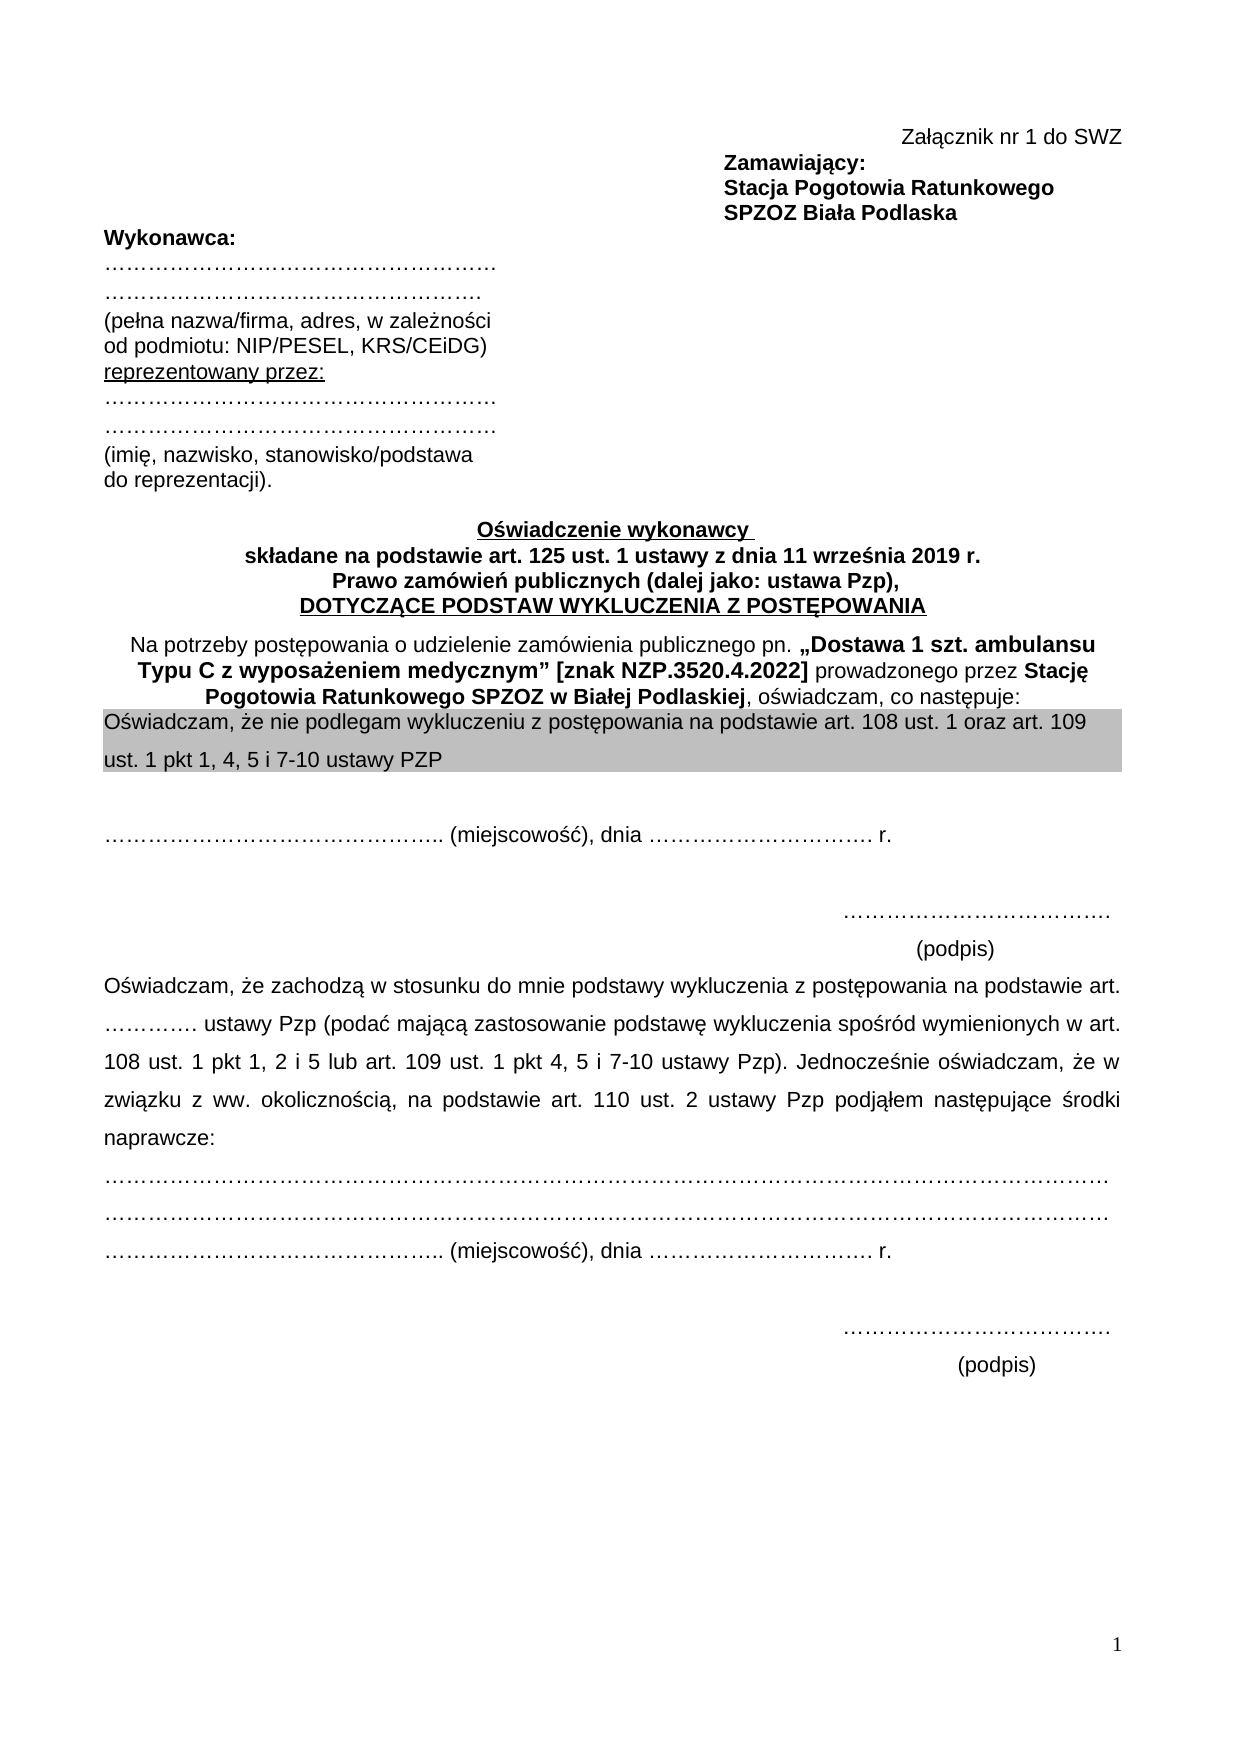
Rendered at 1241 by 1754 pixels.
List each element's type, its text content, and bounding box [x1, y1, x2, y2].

list (podpis) [103, 936, 1122, 961]
text SPZOZ Biała Podlaska [724, 200, 1122, 225]
text (imię, nazwisko, stanowisko/podstawa do reprezentacji). [103, 442, 502, 492]
text ……………………………………………………………………………………………. [103, 250, 502, 304]
text reprezentowany przez: [103, 359, 1122, 384]
text Wykonawca: [103, 225, 1122, 250]
text ……………………………………………………………………………………………… [103, 384, 502, 438]
text (pełna nazwa/firma, adres, w zależności od podmiotu: NIP/PESEL, KRS/CEiDG) [103, 308, 502, 359]
text Na potrzeby postępowania o udzielenie zamówienia publicznego pn. „Dostawa 1 szt. ambulansu Typu C z wyposażeniem medycznym” [znak NZP.3520.4.2022] prowadzonego przez Stację Pogotowia Ratunkowego SPZOZ w Białej Podlaskiej, oświadczam, co następuje: [103, 631, 1122, 709]
text Oświadczam, że nie podlegam wykluczeniu z postępowania na podstawie art. 108 ust. 1 oraz art. 109 ust. 1 pkt 1, 4, 5 i 7-10 ustawy PZP [103, 709, 1122, 772]
list (podpis) [178, 1352, 1122, 1377]
text Zamawiający: [650, 149, 1122, 175]
text Stacja Pogotowia Ratunkowego [724, 175, 1122, 200]
list ………………………………. [768, 1314, 1122, 1339]
text DOTYCZĄCE PODSTAW WYKLUCZENIA Z POSTĘPOWANIA [103, 593, 1122, 618]
text Oświadczenie wykonawcy [103, 517, 1122, 543]
text Załącznik nr 1 do SWZ [103, 124, 1122, 149]
list Oświadczam, że zachodzą w stosunku do mnie podstawy wykluczenia z postępowania na podstawie art. …………. ustawy Pzp (podać mającą zastosowanie podstawę wykluczenia spośród wymienionych w art. 108 ust. 1 pkt 1, 2 i 5 lub art. 109 ust. 1 pkt 4, 5 i 7-10 ustawy Pzp). Jednocześnie oświadczam, że w związku z ww. okolicznością, na podstawie art. 110 ust. 2 ustawy Pzp podjąłem następujące środki naprawcze: …………………………………………………………………………………………………………………………………………………………………………………………………………………………………………………… [103, 973, 1122, 1226]
list ………………………………. [103, 898, 1122, 923]
list ……………………………………….. (miejscowość), dnia …………………………. r. [103, 1238, 1122, 1263]
text Prawo zamówień publicznych (dalej jako: ustawa Pzp), [103, 568, 1122, 593]
text składane na podstawie art. 125 ust. 1 ustawy z dnia 11 września 2019 r. [103, 543, 1122, 568]
list ……………………………………….. (miejscowość), dnia …………………………. r. [103, 822, 1122, 847]
